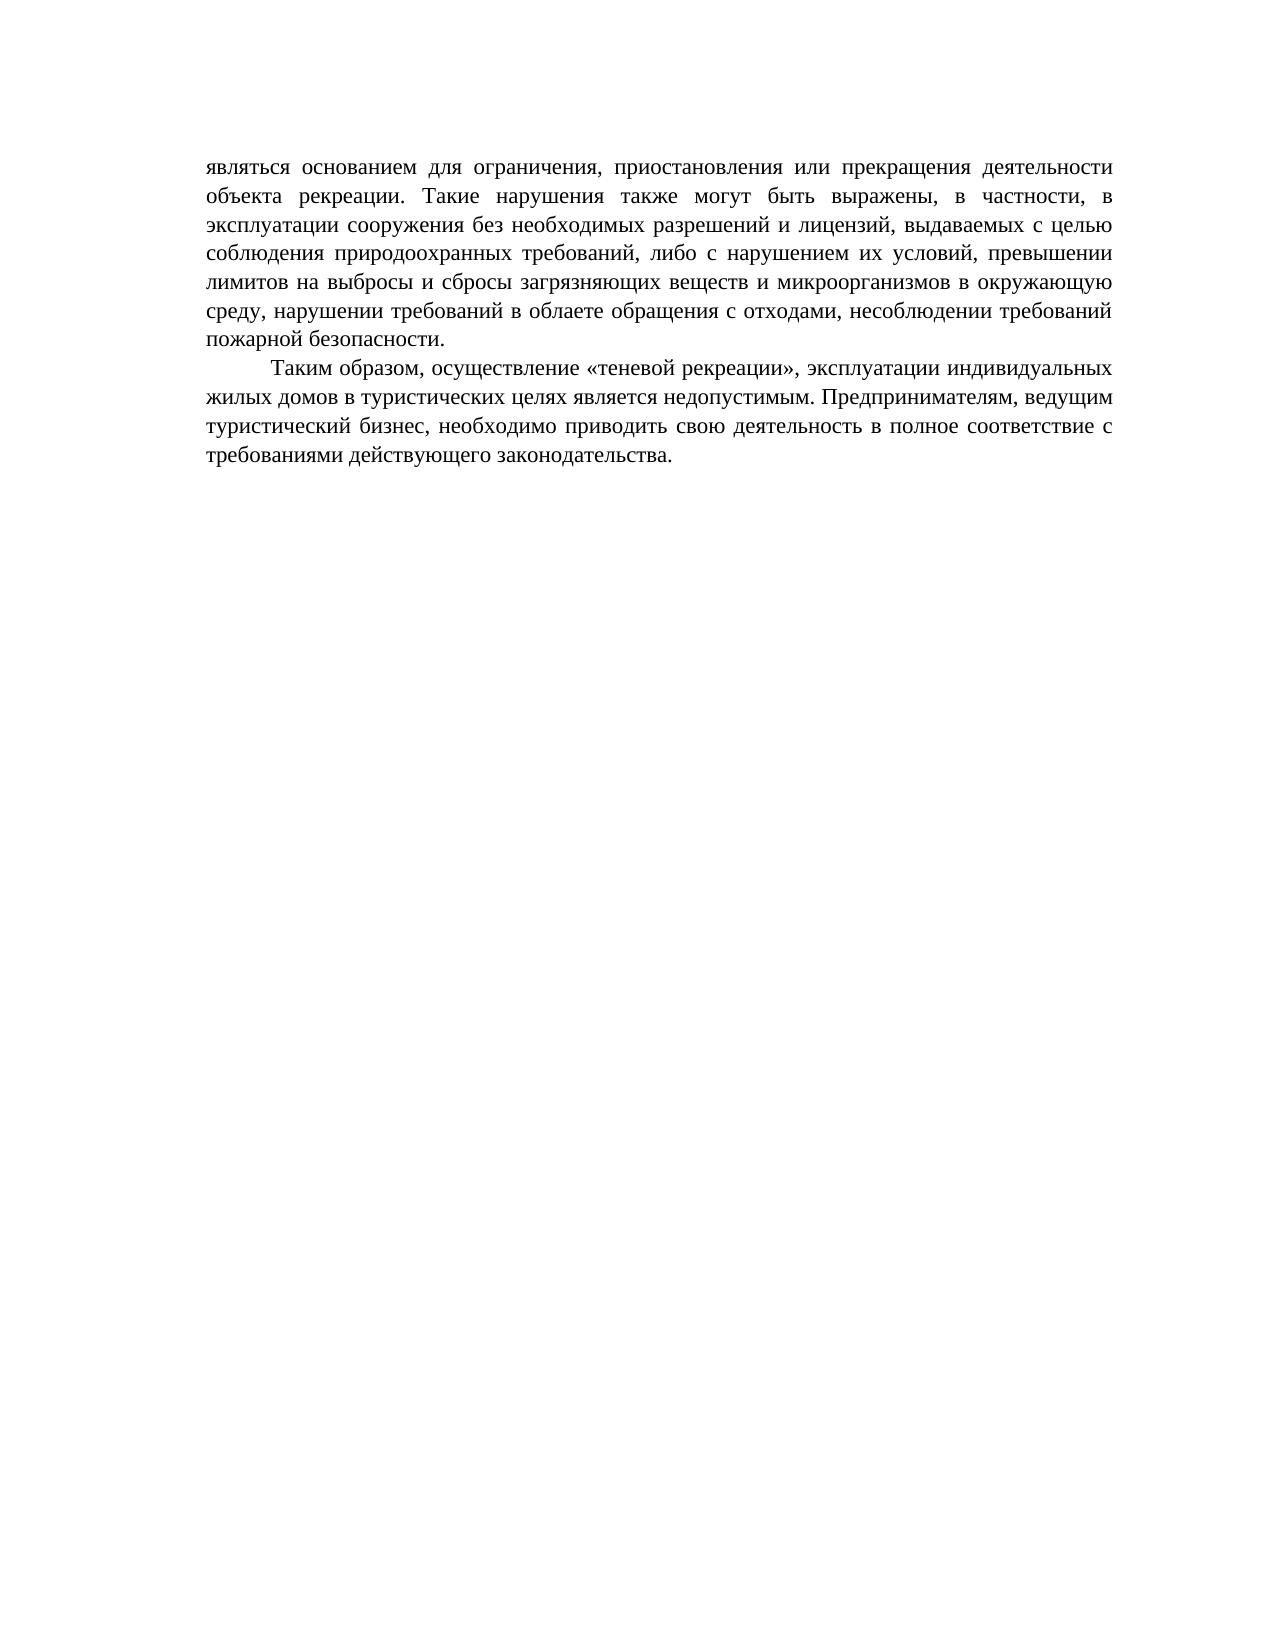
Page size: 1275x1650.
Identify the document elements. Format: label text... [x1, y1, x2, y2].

text Таким образом, осуществление «теневой рекреации», эксплуатации индивидуальных жилых домов в туристических целях является недопустимым. Предпринимателям, ведущим туристический бизнес, необходимо приводить свою деятельность в полное соответствие с требованиями действующего законодательства. [206, 354, 1114, 467]
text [206, 153, 1114, 352]
